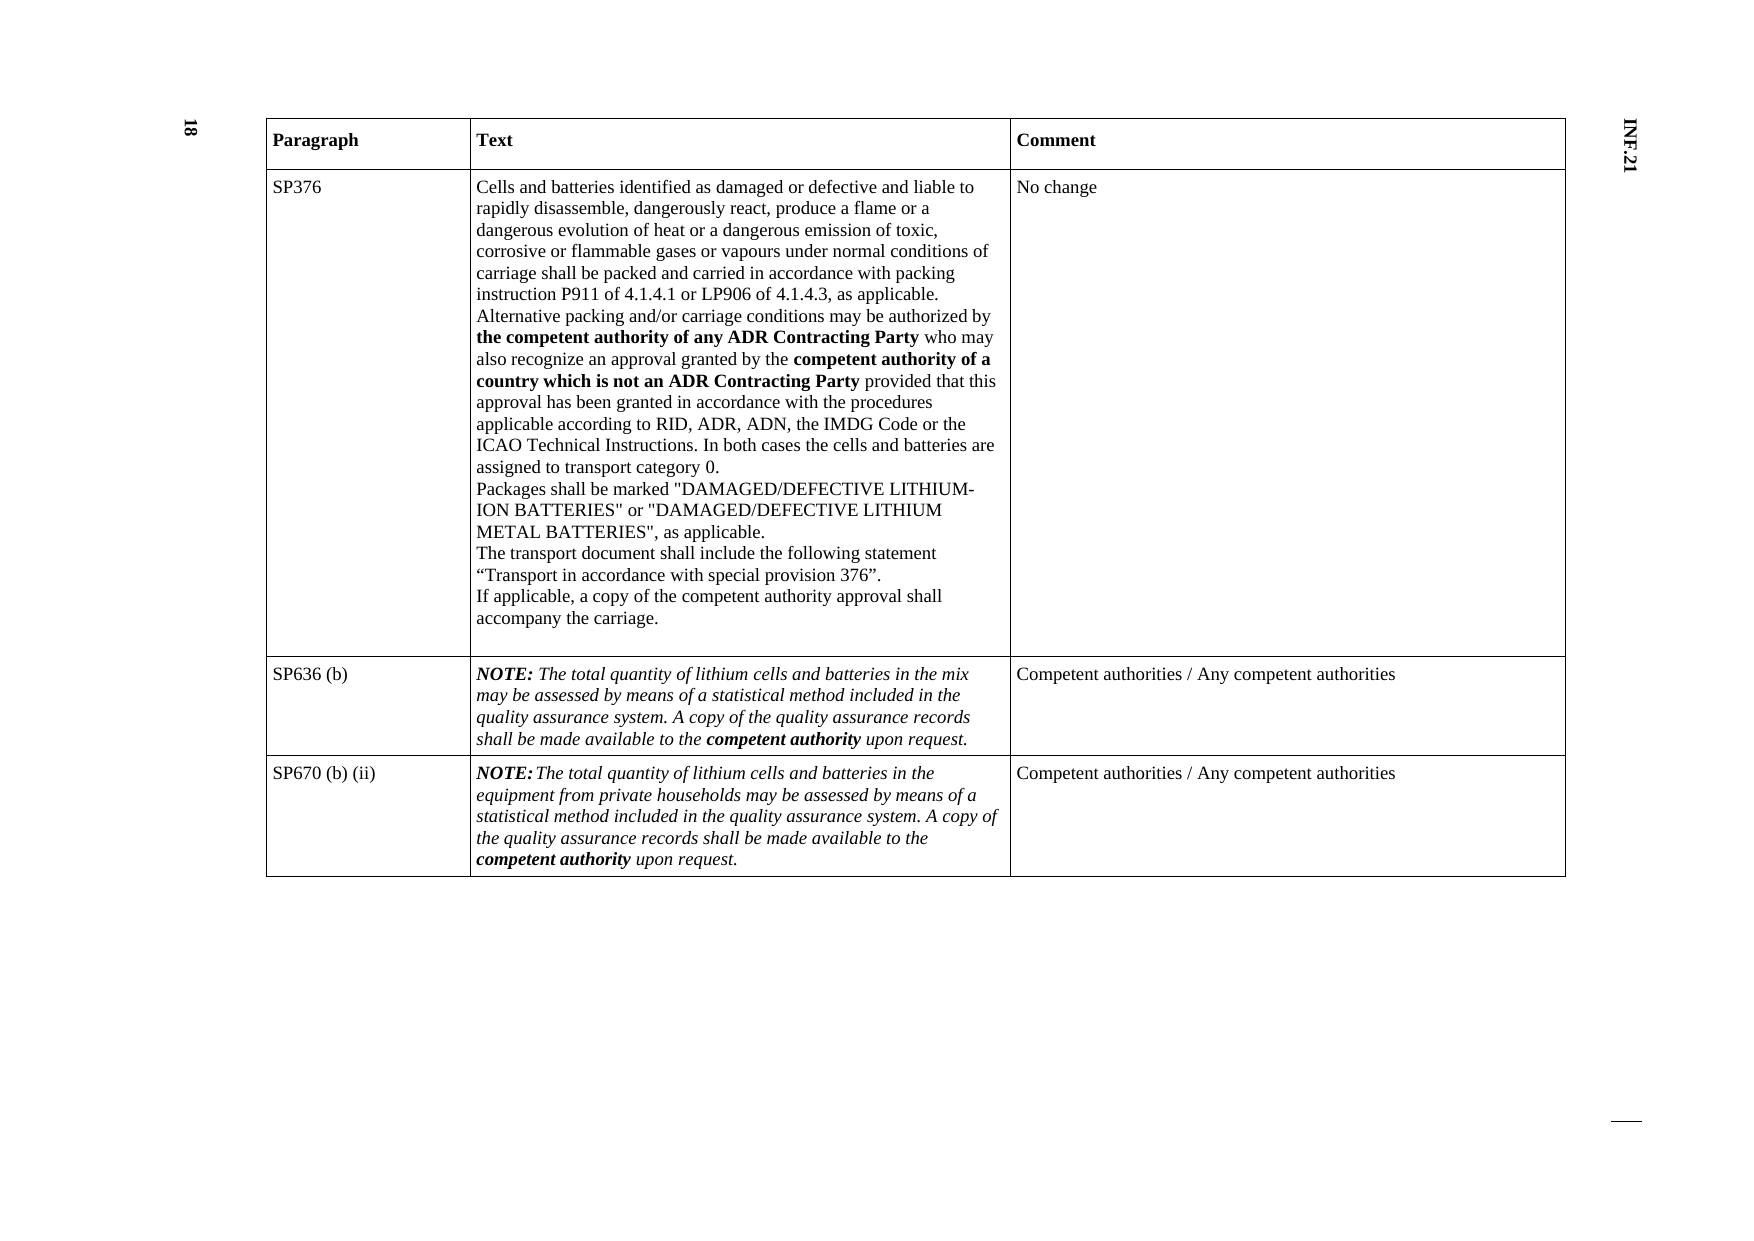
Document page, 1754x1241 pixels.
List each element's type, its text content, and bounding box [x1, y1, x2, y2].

table_header Comment [1011, 119, 1565, 168]
table_cell No change [1011, 170, 1565, 656]
table_cell Competent authorities / Any competent authorities [1011, 756, 1565, 876]
table_cell NOTE: The total quantity of lithium cells and batteries in the mix may be assessed by means of a statistical method included in the quality assurance system. A copy of the quality assurance records shall be made available to the competent authority upon request. [471, 657, 1010, 755]
table_cell Competent authorities / Any competent authorities [1011, 657, 1565, 755]
table_cell SP670 (b) (ii) [267, 756, 470, 876]
table_header Paragraph [267, 119, 470, 168]
table_cell Cells and batteries identified as damaged or defective and liable to rapidly disassemble, dangerously react, produce a flame or a dangerous evolution of heat or a dangerous emission of toxic, corrosive or flammable gases or vapours under normal conditions of carriage shall be packed and carried in accordance with packing instruction P911 of 4.1.4.1 or LP906 of 4.1.4.3, as applicable. Alternative packing and/or carriage conditions may be authorized by the competent authority of any ADR Contracting Party who may also recognize an approval granted by the competent authority of a country which is not an ADR Contracting Party provided that this approval has been granted in accordance with the procedures applicable according to RID, ADR, ADN, the IMDG Code or the ICAO Technical Instructions. In both cases the cells and batteries are assigned to transport category 0. Packages shall be marked "DAMAGED/DEFECTIVE LITHIUM-ION BATTERIES" or "DAMAGED/DEFECTIVE LITHIUM METAL BATTERIES", as applicable. The transport document shall include the following statement “Transport in accordance with special provision 376”. If applicable, a copy of the competent authority approval shall accompany the carriage. [471, 170, 1010, 656]
table_header Text [471, 119, 1010, 168]
table_cell NOTE: The total quantity of lithium cells and batteries in the equipment from private households may be assessed by means of a statistical method included in the quality assurance system. A copy of the quality assurance records shall be made available to the competent authority upon request. [471, 756, 1010, 876]
table_cell SP376 [267, 170, 470, 656]
table_cell SP636 (b) [267, 657, 470, 755]
